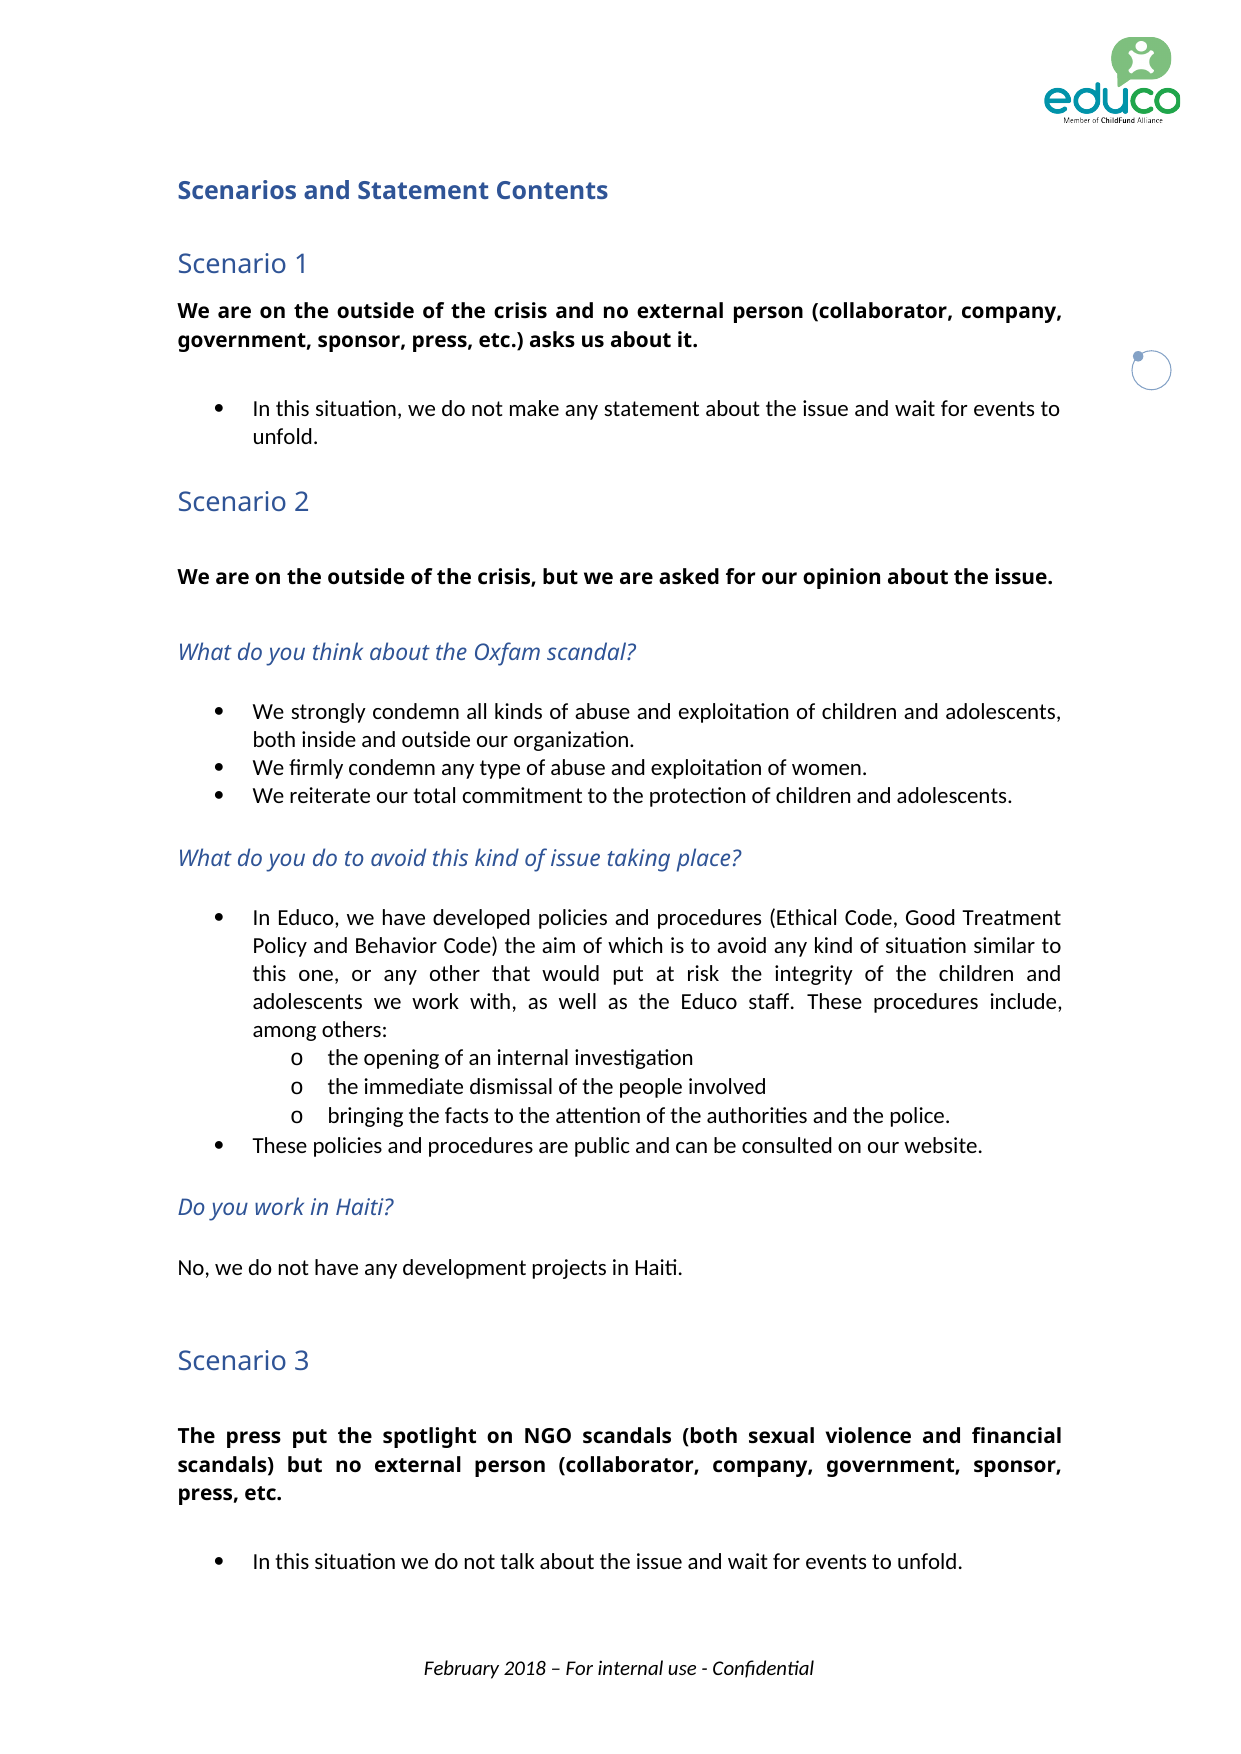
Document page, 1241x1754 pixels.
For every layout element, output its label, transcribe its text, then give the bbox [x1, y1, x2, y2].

list We reiterate our total commitment to the protection of children and adolescents. [215, 781, 1063, 809]
subtitle Scenario 1 [177, 244, 1063, 281]
list In Educo, we have developed policies and procedures (Ethical Code, Good Treatment Policy and Behavior Code) the aim of which is to avoid any kind of situation similar to this one, or any other that would put at risk the integrity of the children and adolescents we work with, as well as the Educo staff. These procedures include, among others: [215, 903, 1063, 1043]
list the immediate dismissal of the people involved [290, 1072, 1063, 1102]
subtitle Scenario 2 [177, 482, 1063, 519]
list We strongly condemn all kinds of abuse and exploitation of children and adolescents, both inside and outside our organization. [215, 697, 1063, 753]
list bringing the facts to the attention of the authorities and the police. [290, 1102, 1063, 1131]
subtitle We are on the outside of the crisis and no external person (collaborator, company, government, sponsor, press, etc.) asks us about it. [177, 296, 1063, 353]
list In this situation we do not talk about the issue and wait for events to unfold. [215, 1547, 1063, 1575]
list the opening of an internal investigation [290, 1043, 1063, 1072]
subtitle What do you do to avoid this kind of issue taking place? [177, 841, 1063, 873]
subtitle What do you think about the Oxfam scandal? [177, 635, 1063, 667]
subtitle The press put the spotlight on NGO scandals (both sexual violence and financial scandals) but no external person (collaborator, company, government, sponsor, press, etc.) asks us to make a statement about the issue as Educo. [177, 1421, 1063, 1507]
picture [1044, 37, 1181, 123]
list We firmly condemn any type of abuse and exploitation of women. [215, 753, 1063, 781]
subtitle We are on the outside of the crisis, but we are asked for our opinion about the issue. [177, 562, 1063, 591]
text No, we do not have any development projects in Haiti. [177, 1253, 1063, 1281]
subtitle Scenarios and Statement Contents [177, 173, 1063, 207]
subtitle Do you work in Haiti? [177, 1191, 1063, 1222]
list These policies and procedures are public and can be consulted on our website. [215, 1131, 1063, 1159]
list In this situation, we do not make any statement about the issue and wait for events to unfold. [215, 394, 1063, 450]
subtitle Scenario 3 [177, 1341, 1063, 1378]
